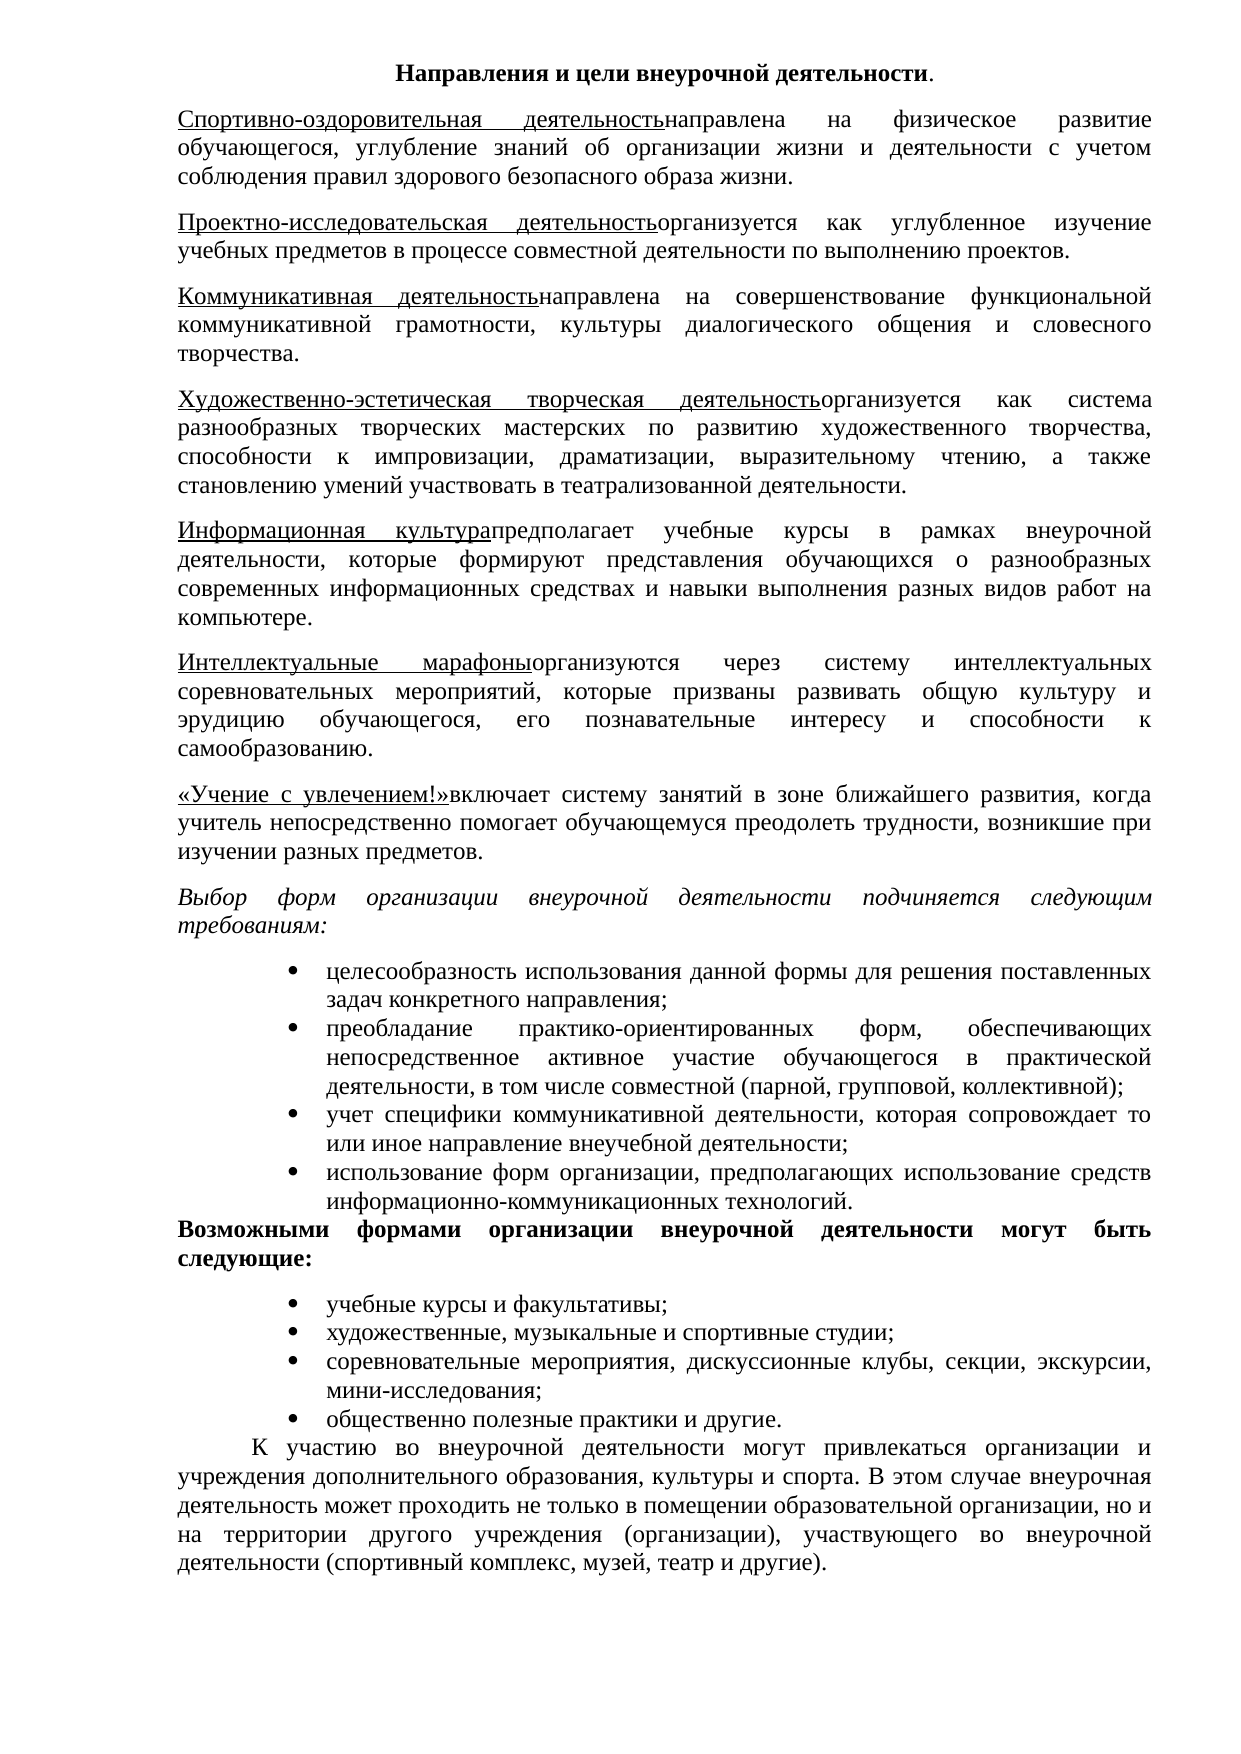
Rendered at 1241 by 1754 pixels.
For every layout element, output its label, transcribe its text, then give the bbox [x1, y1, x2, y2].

text Художественно-эстетическая творческая деятельностьорганизуется как система разнообразных творческих мастерских по развитию художественного творчества, способности к импровизации, драматизации, выразительному чтению, а также становлению умений участвовать в театрализованной деятельности. [177, 384, 1152, 499]
text Информационная культурапредполагает учебные курсы в рамках внеурочной деятельности, которые формируют представления обучающихся о разнообразных современных информационных средствах и навыки выполнения разных видов работ на компьютере. [177, 515, 1152, 630]
list художественные, музыкальные и спортивные студии; [288, 1317, 1152, 1346]
list соревновательные мероприятия, дискуссионные клубы, секции, экскурсии, мини-исследования; [288, 1346, 1152, 1404]
list целесообразность использования данной формы для решения поставленных задач конкретного направления; [288, 956, 1152, 1013]
text Выбор форм организации внеурочной деятельности подчиняется следующим требованиям: [177, 882, 1152, 939]
text Проектно-исследовательская деятельностьорганизуется как углубленное изучение учебных предметов в процессе совместной деятельности по выполнению проектов. [177, 207, 1152, 264]
text Возможными формами организации внеурочной деятельности могут быть следующие: [177, 1214, 1152, 1272]
text Коммуникативная деятельностьнаправлена на совершенствование функциональной коммуникативной грамотности, культуры диалогического общения и словесного творчества. [177, 281, 1152, 367]
list использование форм организации, предполагающих использование средств информационно-коммуникационных технологий. [288, 1157, 1152, 1214]
list общественно полезные практики и другие. [288, 1404, 1152, 1432]
list преобладание практико-ориентированных форм, обеспечивающих непосредственное активное участие обучающегося в практической деятельности, в том числе совместной (парной, групповой, коллективной); [288, 1013, 1152, 1099]
text К участию во внеурочной деятельности могут привлекаться организации и учреждения дополнительного образования, культуры и спорта. В этом случае внеурочная деятельность может проходить не только в помещении образовательной организации, но и на территории другого учреждения (организации), участвующего во внеурочной деятельности (спортивный комплекс, музей, театр и другие). [177, 1432, 1152, 1576]
text Направления и цели внеурочной деятельности. [177, 58, 1152, 87]
text Спортивно-оздоровительная деятельностьнаправлена на физическое развитие обучающегося, углубление знаний об организации жизни и деятельности с учетом соблюдения правил здорового безопасного образа жизни. [177, 104, 1152, 190]
list учебные курсы и факультативы; [288, 1289, 1152, 1317]
text «Учение с увлечением!»включает систему занятий в зоне ближайшего развития, когда учитель непосредственно помогает обучающемуся преодолеть трудности, возникшие при изучении разных предметов. [177, 779, 1152, 865]
text Интеллектуальные марафоныорганизуются через систему интеллектуальных соревновательных мероприятий, которые призваны развивать общую культуру и эрудицию обучающегося, его познавательные интересу и способности к самообразованию. [177, 647, 1152, 762]
list учет специфики коммуникативной деятельности, которая сопровождает то или иное направление внеучебной деятельности; [288, 1099, 1152, 1157]
